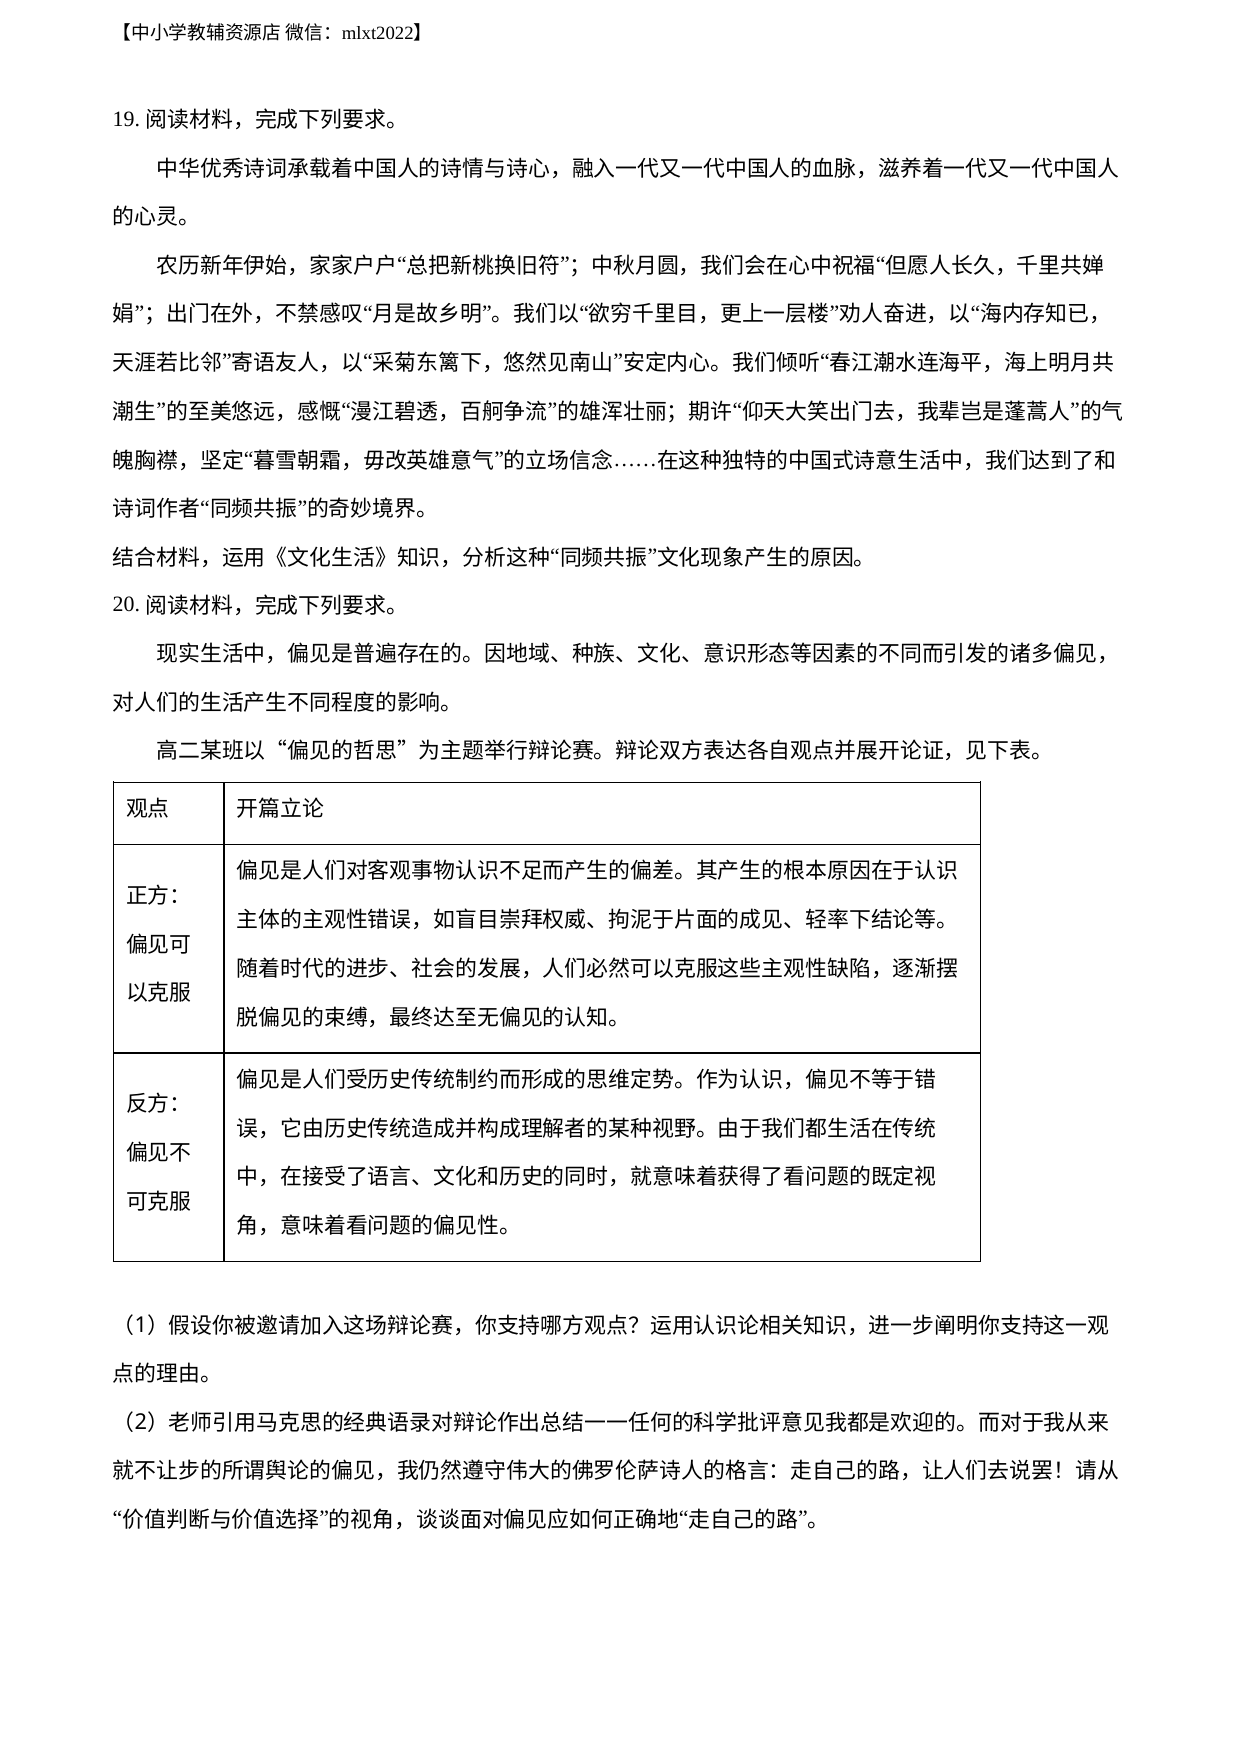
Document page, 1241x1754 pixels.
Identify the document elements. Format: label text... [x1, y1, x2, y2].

table_cell 正方：偏见可以克服 [114, 845, 223, 1052]
text 农历新年伊始，家家户户“总把新桃换旧符”；中秋月圆，我们会在心中祝福“但愿人长久，千里共婵娟”；出门在外，不禁感叹“月是故乡明”。我们以“欲穷千里目，更上一层楼”劝人奋进，以“海内存知已，天涯若比邻”寄语友人，以“采菊东篱下，悠然见南山”安定内心。我们倾听“春江潮水连海平，海上明月共潮生”的至美悠远，感慨“漫江碧透，百舸争流”的雄浑壮丽；期许“仰天大笑出门去，我辈岂是蓬蒿人”的气魄胸襟，坚定“暮雪朝霜，毋改英雄意气”的立场信念……在这种独特的中国式诗意生活中，我们达到了和诗词作者“同频共振”的奇妙境界。 [112, 247, 1128, 523]
text 中华优秀诗词承载着中国人的诗情与诗心，融入一代又一代中国人的血脉，滋养着一代又一代中国人的心灵。 [112, 150, 1128, 231]
text 20. 阅读材料，完成下列要求。 [112, 588, 1128, 620]
text 高二某班以“偏见的哲思”为主题举行辩论赛。辩论双方表达各自观点并展开论证，见下表。 [112, 733, 1128, 766]
text 结合材料，运用《文化生活》知识，分析这种“同频共振”文化现象产生的原因。 [112, 539, 1128, 572]
text （2）老师引用马克思的经典语录对辩论作出总结一一任何的科学批评意见我都是欢迎的。而对于我从来就不让步的所谓舆论的偏见，我仍然遵守伟大的佛罗伦萨诗人的格言：走自己的路，让人们去说罢！请从“价值判断与价值选择”的视角，谈谈面对偏见应如何正确地“走自己的路”。 [112, 1404, 1128, 1534]
table_header 观点 [114, 783, 223, 844]
text 现实生活中，偏见是普遍存在的。因地域、种族、文化、意识形态等因素的不同而引发的诸多偏见，对人们的生活产生不同程度的影响。 [112, 636, 1128, 717]
table_cell 反方：偏见不可克服 [114, 1054, 223, 1261]
table_cell 偏见是人们对客观事物认识不足而产生的偏差。其产生的根本原因在于认识主体的主观性错误，如盲目崇拜权威、拘泥于片面的成见、轻率下结论等。随着时代的进步、社会的发展，人们必然可以克服这些主观性缺陷，逐渐摆脱偏见的束缚，最终达至无偏见的认知。 [225, 845, 980, 1052]
table_cell 偏见是人们受历史传统制约而形成的思维定势。作为认识，偏见不等于错误，它由历史传统造成并构成理解者的某种视野。由于我们都生活在传统中，在接受了语言、文化和历史的同时，就意味着获得了看问题的既定视角，意味着看问题的偏见性。 [225, 1054, 980, 1261]
table_header 开篇立论 [225, 783, 980, 844]
text （1）假设你被邀请加入这场辩论赛，你支持哪方观点？运用认识论相关知识，进一步阐明你支持这一观点的理由。 [112, 1307, 1128, 1388]
text 19. 阅读材料，完成下列要求。 [112, 102, 1128, 134]
